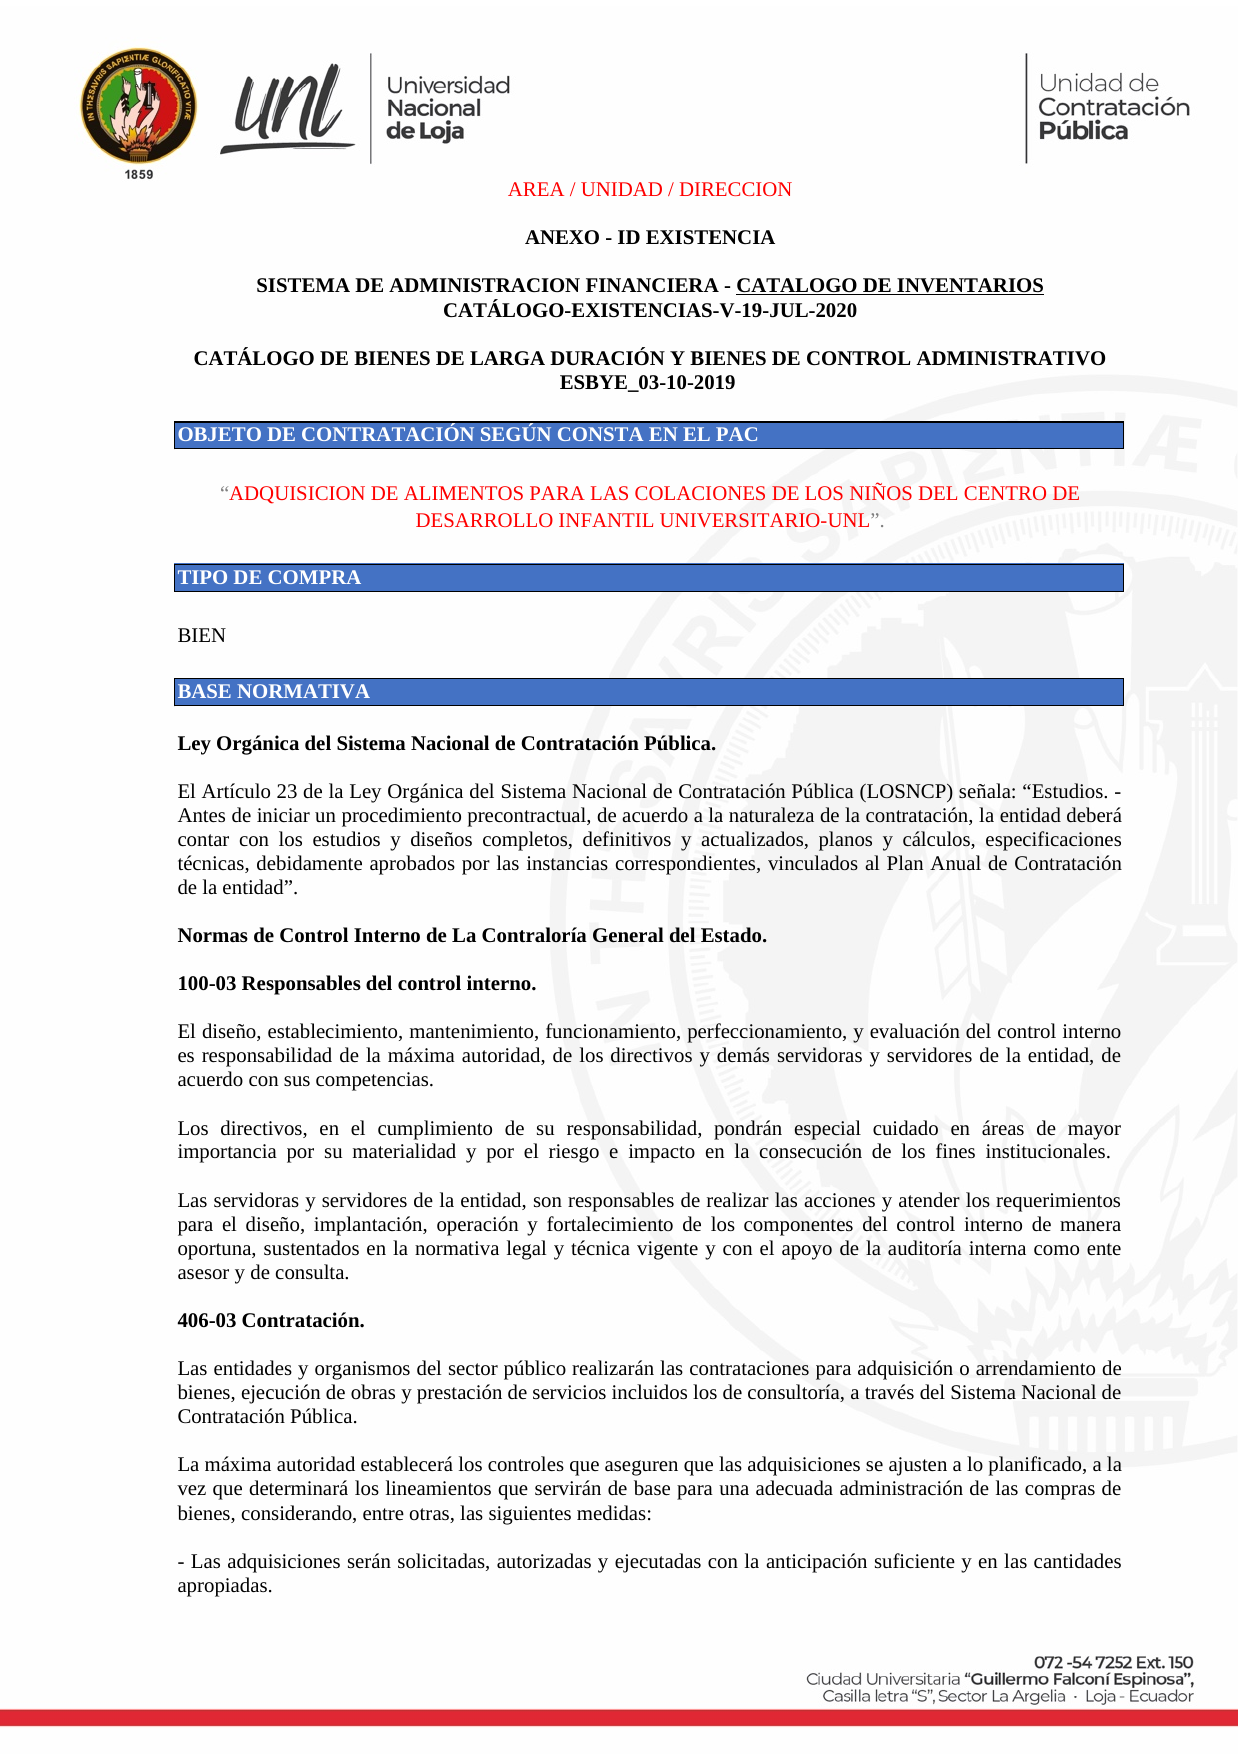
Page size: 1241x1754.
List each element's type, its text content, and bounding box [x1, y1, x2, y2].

text Normas de Control Interno de La Contraloría General del Estado. [177, 923, 1123, 947]
text CATÁLOGO DE BIENES DE LARGA DURACIÓN Y BIENES DE CONTROL ADMINISTRATIVO ESBYE_03-10-2019 [177, 346, 1123, 394]
text OBJETO DE CONTRATACIÓN SEGÚN CONSTA EN EL PAC [175, 423, 1123, 448]
text CATÁLOGO-EXISTENCIAS-V-19-JUL-2020 [177, 297, 1123, 322]
text Ley Orgánica del Sistema Nacional de Contratación Pública. [177, 730, 1123, 754]
text La máxima autoridad establecerá los controles que aseguren que las adquisiciones se ajusten a lo planificado, a la vez que determinará los lineamientos que servirán de base para una adecuada administración de las compras de bienes, considerando, entre otras, las siguientes medidas: [177, 1452, 1123, 1524]
text Los directivos, en el cumplimiento de su responsabilidad, pondrán especial cuidado en áreas de mayor importancia por su materialidad y por el riesgo e impacto en la consecución de los fines institucionales. Las servidoras y servidores de la entidad, son responsables de realizar las acciones y atender los requerimientos para el diseño, implantación, operación y fortalecimiento de los componentes del control interno de manera oportuna, sustentados en la normativa legal y técnica vigente y con el apoyo de la auditoría interna como ente asesor y de consulta. [177, 1115, 1123, 1284]
picture [0, 6, 1238, 1754]
text TIPO DE COMPRA [175, 565, 1123, 591]
text El diseño, establecimiento, mantenimiento, funcionamiento, perfeccionamiento, y evaluación del control interno es responsabilidad de la máxima autoridad, de los directivos y demás servidoras y servidores de la entidad, de acuerdo con sus competencias. [177, 995, 1123, 1091]
text 100-03 Responsables del control interno. [177, 971, 1123, 995]
text “ADQUISICION DE ALIMENTOS PARA LAS COLACIONES DE LOS NIÑOS DEL CENTRO DE DESARROLLO INFANTIL UNIVERSITARIO-UNL”. [177, 481, 1123, 532]
text Las entidades y organismos del sector público realizarán las contrataciones para adquisición o arrendamiento de bienes, ejecución de obras y prestación de servicios incluidos los de consultoría, a través del Sistema Nacional de Contratación Pública. [177, 1356, 1123, 1428]
text BIEN [177, 623, 1123, 647]
text BASE NORMATIVA [175, 679, 1123, 705]
text SISTEMA DE ADMINISTRACION FINANCIERA - CATALOGO DE INVENTARIOS [177, 273, 1123, 297]
text El Artículo 23 de la Ley Orgánica del Sistema Nacional de Contratación Pública (LOSNCP) señala: “Estudios. - Antes de iniciar un procedimiento precontractual, de acuerdo a la naturaleza de la contratación, la entidad deberá contar con los estudios y diseños completos, definitivos y actualizados, planos y cálculos, especificaciones técnicas, debidamente aprobados por las instancias correspondientes, vinculados al Plan Anual de Contratación de la entidad”. [177, 778, 1123, 899]
text - Las adquisiciones serán solicitadas, autorizadas y ejecutadas con la anticipación suficiente y en las cantidades apropiadas. [177, 1548, 1123, 1597]
text AREA / UNIDAD / DIRECCION [177, 177, 1123, 201]
text 406-03 Contratación. [177, 1308, 1123, 1332]
text ANEXO - ID EXISTENCIA [177, 225, 1123, 249]
